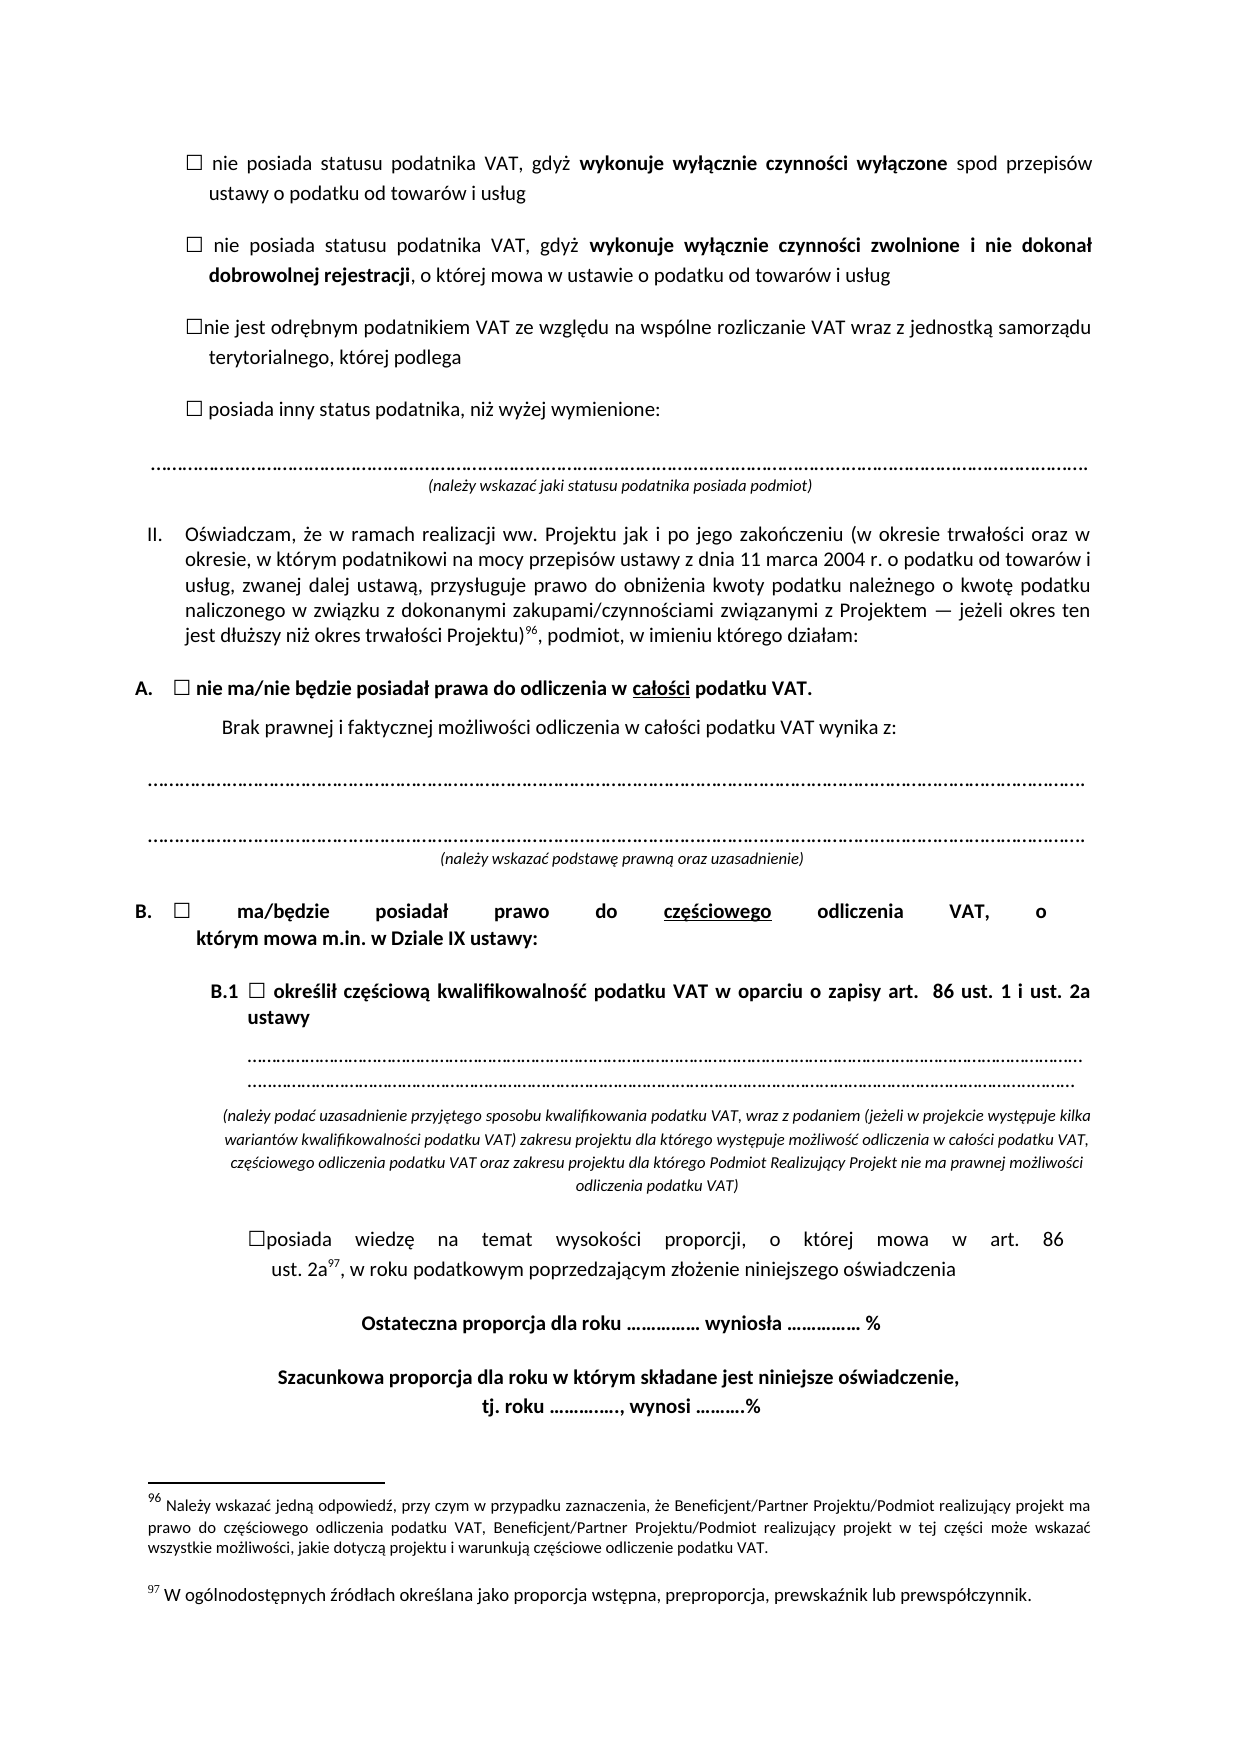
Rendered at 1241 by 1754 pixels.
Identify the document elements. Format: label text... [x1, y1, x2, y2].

text ☐nie jest odrębnym podatnikiem VAT ze względu na wspólne rozliczanie VAT wraz z jednostką samorządu terytorialnego, której podlega [185, 312, 1092, 370]
text (należy podać uzasadnienie przyjętego sposobu kwalifikowania podatku VAT, wraz z podaniem (jeżeli w projekcie występuje kilka wariantów kwalifikowalności podatku VAT) zakresu projektu dla którego występuje możliwość odliczenia w całości podatku VAT, częściowego odliczenia podatku VAT oraz zakresu projektu dla którego Podmiot Realizujący Projekt nie ma prawnej możliwości odliczenia podatku VAT) [221, 1105, 1092, 1196]
list ☐ nie ma/nie będzie posiadał prawa do odliczenia w całości podatku VAT. [135, 673, 1092, 702]
text ☐ nie posiada statusu podatnika VAT, gdyż wykonuje wyłącznie czynności wyłączone spod przepisów ustawy o podatku od towarów i usług [185, 148, 1092, 205]
list Oświadczam, że w ramach realizacji ww. Projektu jak i po jego zakończeniu (w okresie trwałości oraz w okresie, w którym podatnikowi na mocy przepisów ustawy z dnia 11 marca 2004 r. o podatku od towarów i usług, zwanej dalej ustawą, przysługuje prawo do obniżenia kwoty podatku należnego o kwotę podatku naliczonego w związku z dokonanymi zakupami/czynnościami związanymi z Projektem — jeżeli okres ten jest dłuższy niż okres trwałości Projektu), podmiot, w imieniu którego działam: [162, 521, 1092, 648]
text ☐ posiada inny status podatnika, niż wyżej wymienione: [185, 394, 1092, 423]
text ☐ nie posiada statusu podatnika VAT, gdyż wykonuje wyłącznie czynności zwolnione i nie dokonał dobrowolnej rejestracji, o której mowa w ustawie o podatku od towarów i usług [185, 230, 1092, 287]
text ……………………………………………………………………………………………………………………………………………………………. (należy wskazać jaki statusu podatnika posiada podmiot) [148, 448, 1092, 496]
text Brak prawnej i faktycznej możliwości odliczenia w całości podatku VAT wynika z: [222, 714, 1092, 739]
text (należy wskazać podstawę prawną oraz uzasadnienie) [148, 848, 1092, 868]
text ……………………………………………………………………………………………………………………………………………………………. [148, 820, 1092, 848]
text Ostateczna proporcja dla roku …………… wyniosła …………… % [150, 1310, 1092, 1336]
text ……………………………………………………………………………………………………………………………………………………………. [148, 764, 1092, 792]
list określił częściową kwalifikowalność podatku VAT w oparciu o zapisy art. 86 ust. 1 i ust. 2a ustawy [210, 976, 1092, 1029]
text posiada wiedzę na temat wysokości proporcji, o której mowa w art. 86 ust. 2a, w roku podatkowym poprzedzającym złożenie niniejszego oświadczenia [247, 1224, 1092, 1281]
text ……………………………………………………………………………………………………………………………………………………………..…………………………………………………………………………………………………………………………………………..……… [247, 1042, 1092, 1093]
list ☐ ma/będzie posiadał prawo do częściowego odliczenia VAT, o którym mowa m.in. w Dziale IX ustawy: [135, 896, 1092, 950]
text Szacunkowa proporcja dla roku w którym składane jest niniejsze oświadczenie, tj. roku ……….…., wynosi ……….% [150, 1364, 1092, 1419]
